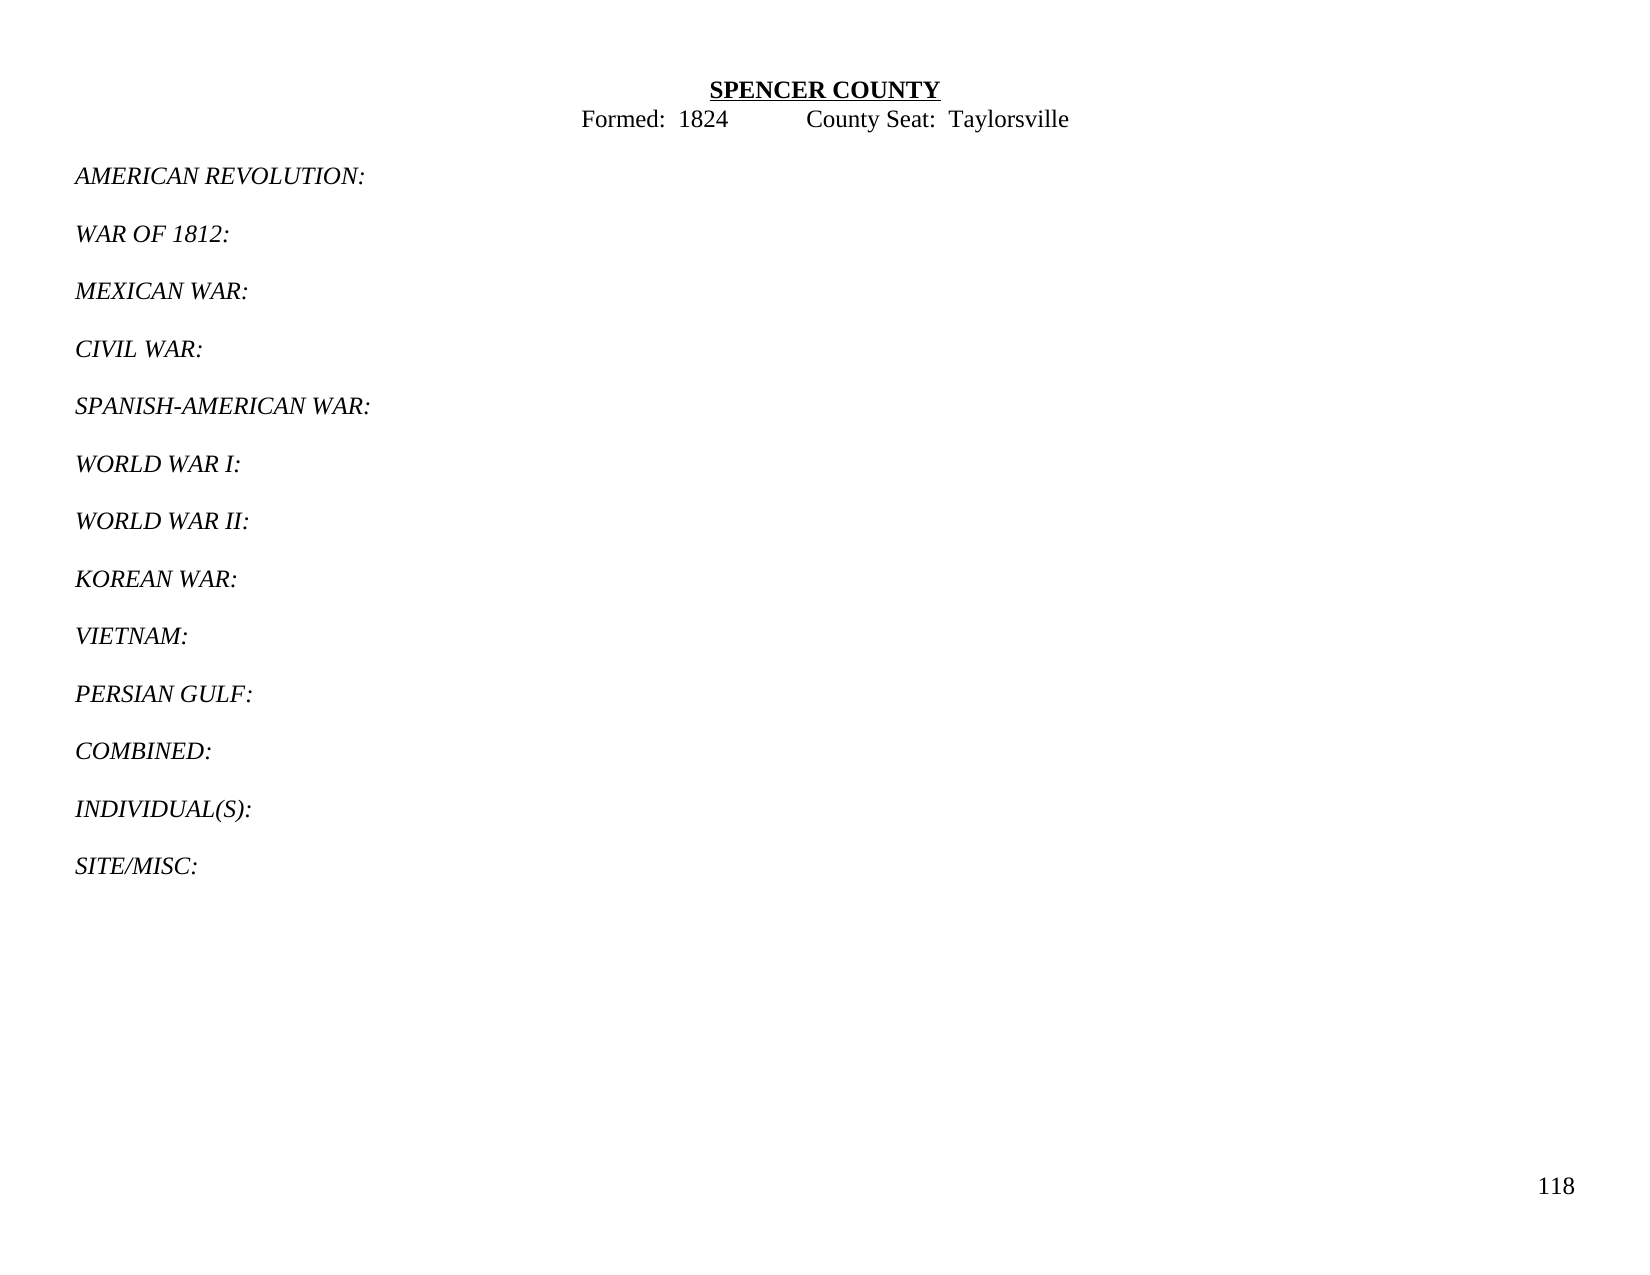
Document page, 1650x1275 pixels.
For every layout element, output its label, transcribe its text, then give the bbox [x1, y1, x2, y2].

text AMERICAN REVOLUTION: [75, 161, 1575, 190]
text SITE/MISC: [75, 851, 1575, 909]
text INDIVIDUAL(S): [75, 794, 1575, 851]
text COMBINED: [75, 736, 1575, 765]
text CIVIL WAR: [75, 334, 1575, 362]
text KOREAN WAR: [75, 564, 1575, 592]
text MEXICAN WAR: [75, 276, 1575, 305]
text SPANISH-AMERICAN WAR: [75, 391, 1575, 420]
text WORLD WAR II: [75, 506, 1575, 535]
text : [75, 679, 1575, 707]
text WAR OF 1812: [75, 219, 1575, 247]
text WORLD WAR I: [75, 449, 1575, 477]
text : [75, 621, 1575, 650]
text Formed: 1824 County Seat: [75, 104, 1575, 132]
